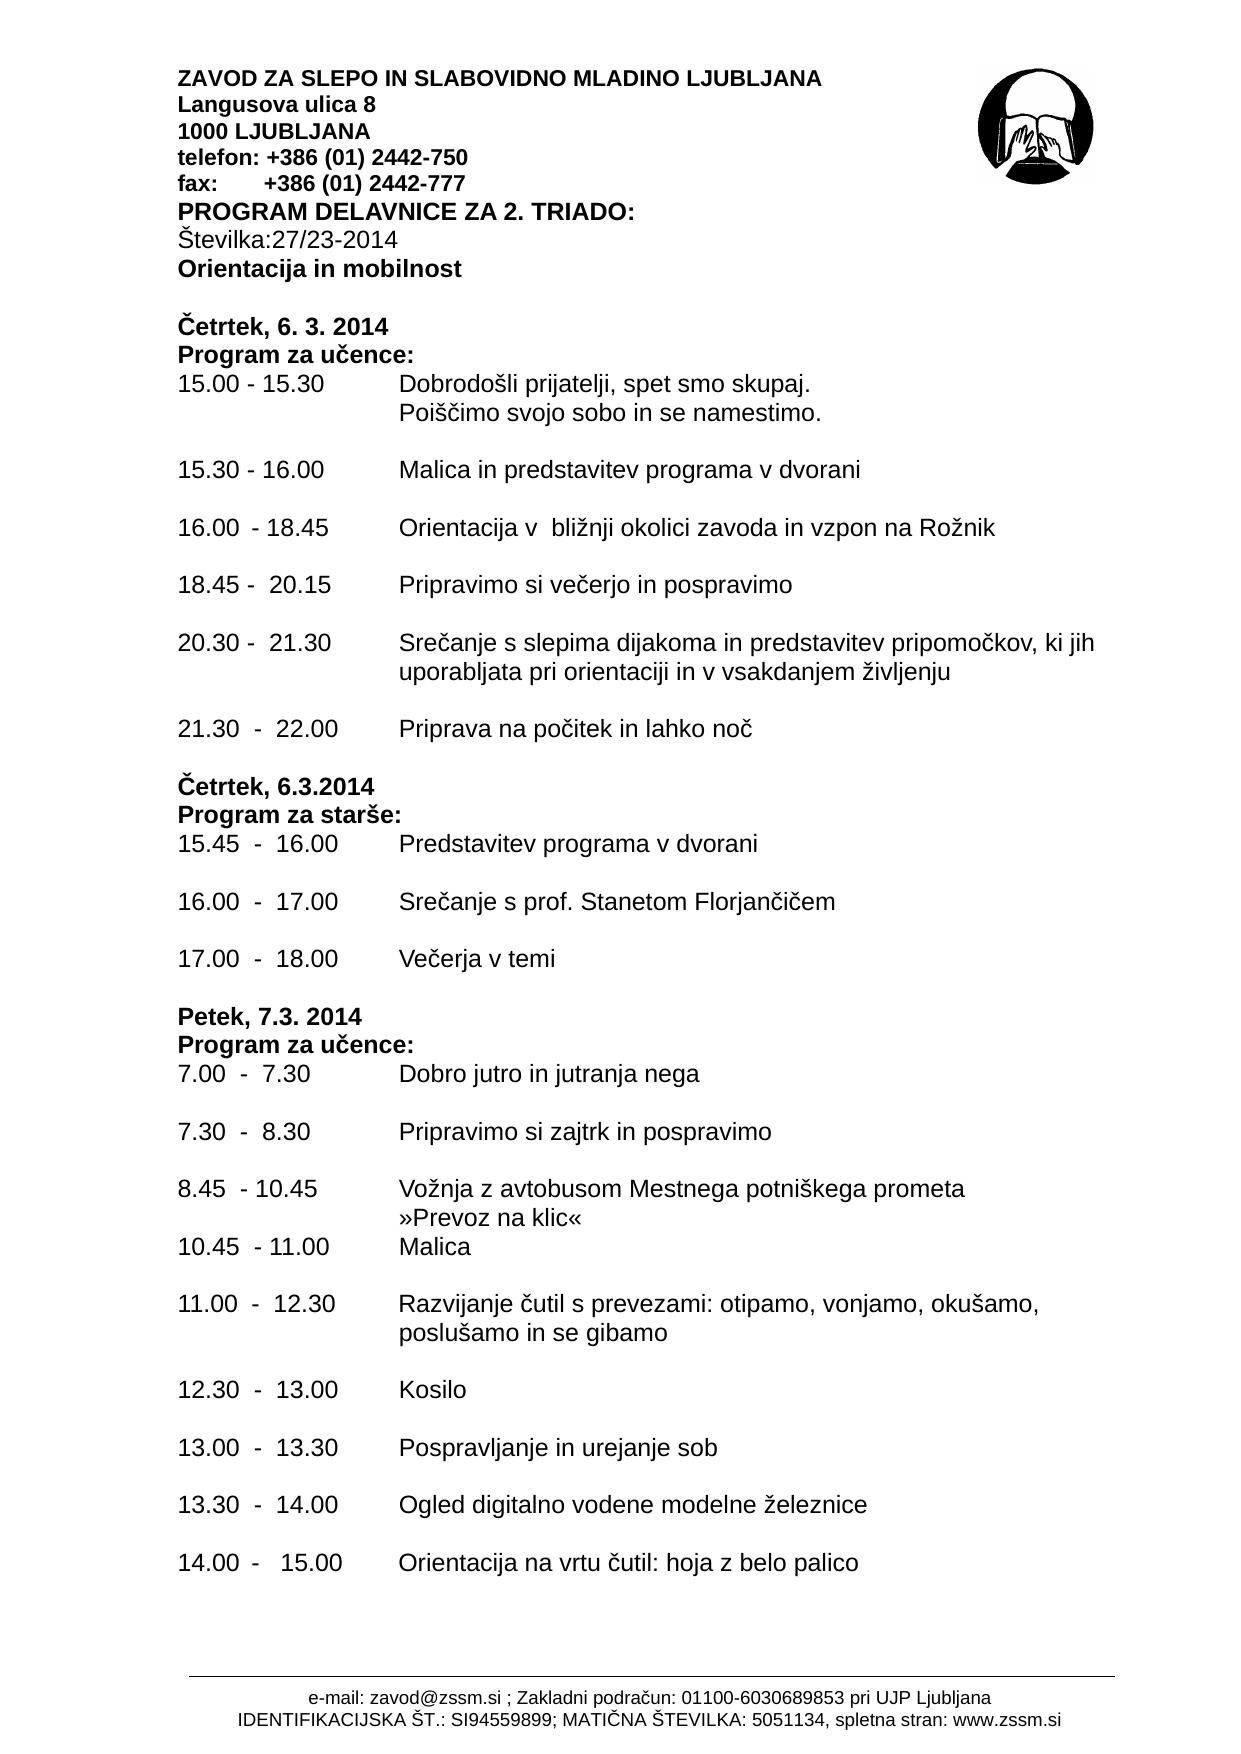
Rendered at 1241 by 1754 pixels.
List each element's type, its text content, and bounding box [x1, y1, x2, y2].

text 15.30 - 16.00 Malica in predstavitev programa v dvorani [177, 456, 1122, 484]
text 11.00 - 12.30 Razvijanje čutil s prevezami: otipamo, vonjamo, okušamo, [177, 1289, 1122, 1318]
picture [977, 68, 1094, 185]
text 7.30 - 8.30 Pripravimo si zajtrk in pospravimo [177, 1117, 1122, 1146]
text 18.45 - 20.15 Pripravimo si večerjo in pospravimo [177, 571, 1122, 599]
text »Prevoz na klic« [325, 1203, 1122, 1232]
text PROGRAM DELAVNICE ZA 2. TRIADO: Številka:27/23-2014 [177, 197, 1122, 254]
text 15.45 - 16.00 Predstavitev programa v dvorani [177, 829, 1122, 858]
text 14.00 - 15.00 Orientacija na vrtu čutil: hoja z belo palico [177, 1548, 1122, 1577]
text Četrtek, 6.3.2014 [177, 772, 1122, 801]
text 13.30 - 14.00 Ogled digitalno vodene modelne železnice [177, 1491, 1122, 1519]
text 16.00 - 18.45 Orientacija v bližnji okolici zavoda in vzpon na Rožnik [177, 513, 1122, 542]
text 8.45 - 10.45 Vožnja z avtobusom Mestnega potniškega prometa [177, 1174, 1122, 1203]
text Orientacija in mobilnost [177, 254, 1122, 283]
text poslušamo in se gibamo [177, 1318, 1122, 1347]
text 13.00 - 13.30 Pospravljanje in urejanje sob [177, 1433, 1122, 1462]
text 20.30 - 21.30 Srečanje s slepima dijakoma in predstavitev pripomočkov, ki jih uporabljata pri orientaciji in v vsakdanjem življenju [177, 628, 1122, 686]
text 7.00 - 7.30 Dobro jutro in jutranja nega [177, 1059, 1122, 1088]
text Program za učence: [177, 1031, 1122, 1059]
text 12.30 - 13.00 Kosilo [177, 1376, 1122, 1404]
text Poiščimo svojo sobo in se namestimo. [398, 398, 1122, 427]
text Program za starše: [177, 801, 1122, 829]
text Petek, 7.3. 2014 [177, 1002, 1122, 1031]
text Program za učence: [177, 341, 1122, 369]
text 16.00 - 17.00 Srečanje s prof. Stanetom Florjančičem [177, 887, 1122, 916]
text 17.00 - 18.00 Večerja v temi [177, 944, 1122, 973]
text 21.30 - 22.00 Priprava na počitek in lahko noč [177, 714, 1122, 743]
text 15.00 - 15.30 Dobrodošli prijatelji, spet smo skupaj. [177, 369, 1122, 398]
text 10.45 - 11.00 Malica [177, 1232, 1122, 1261]
text Četrtek, 6. 3. 2014 [177, 312, 1122, 341]
